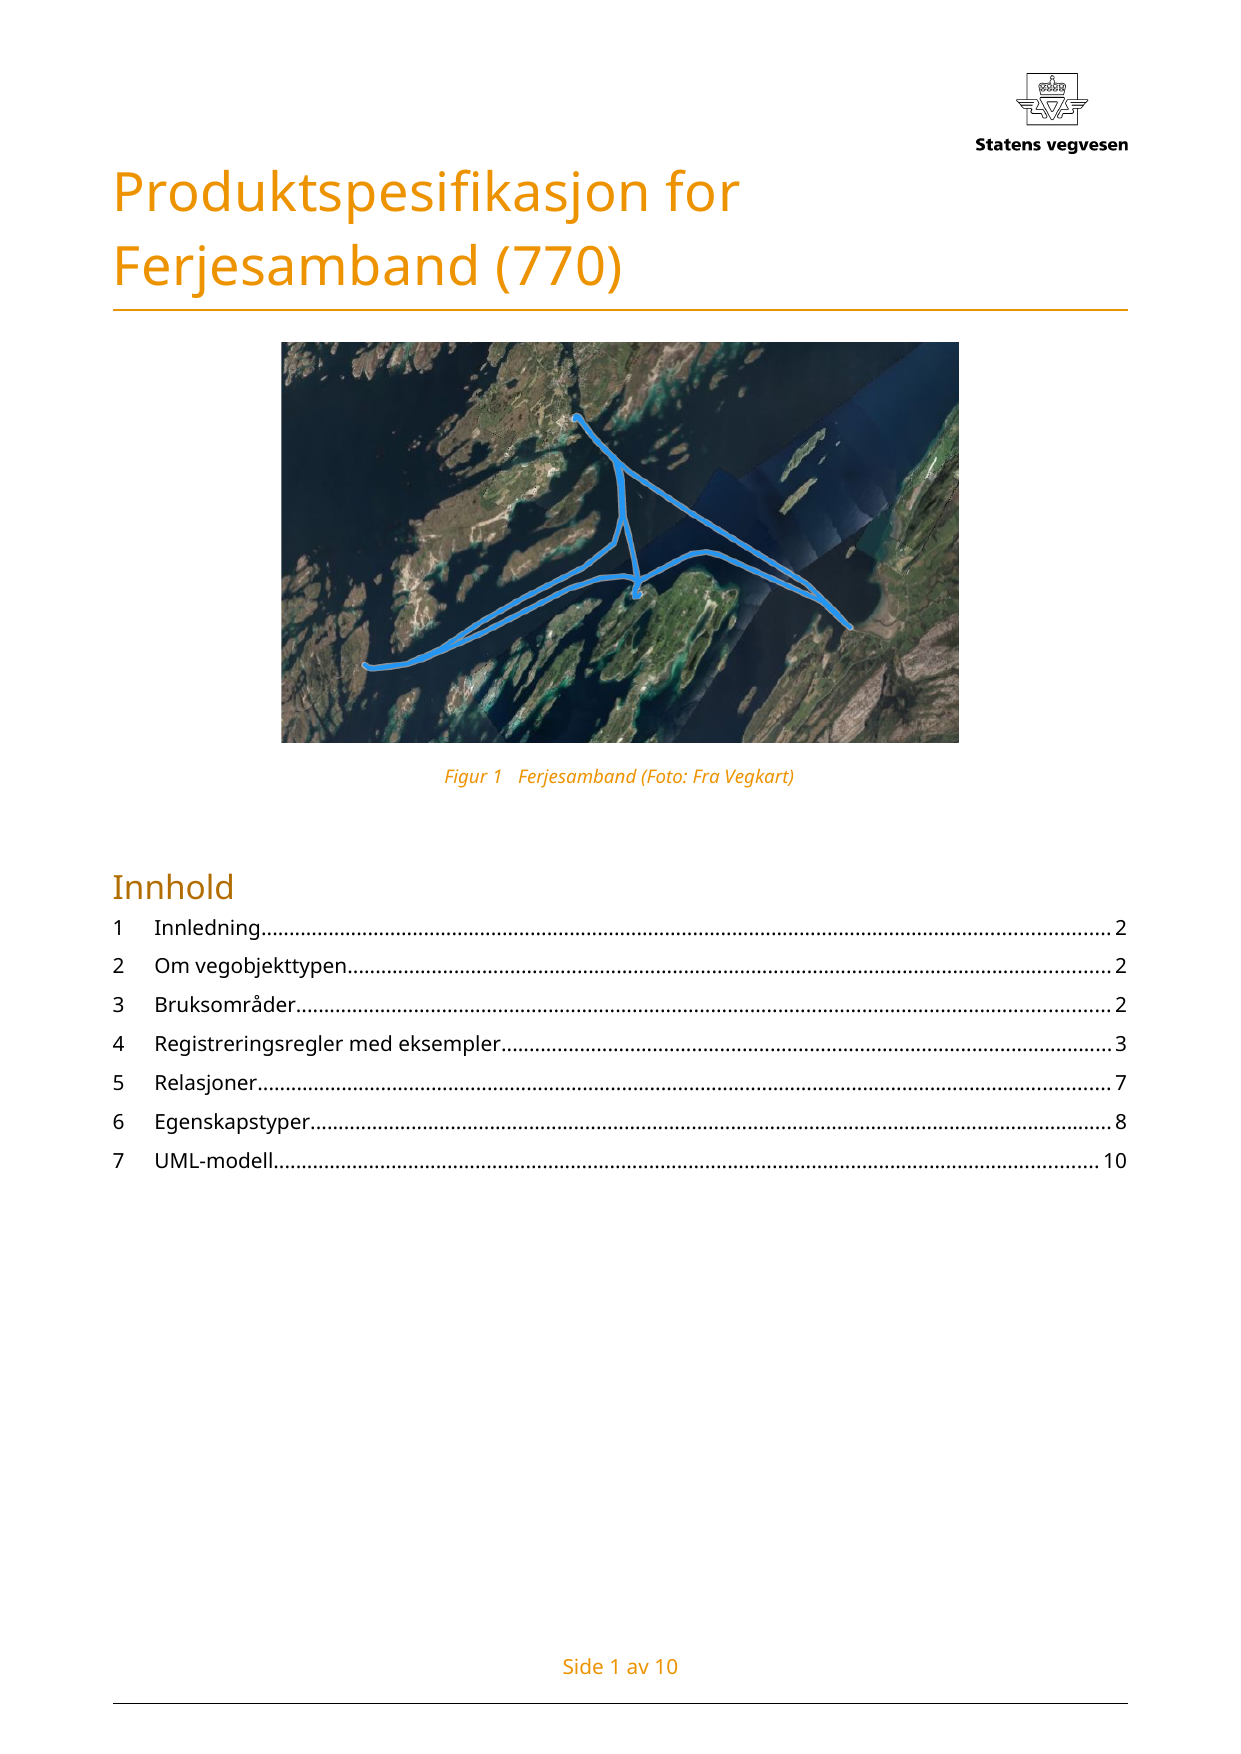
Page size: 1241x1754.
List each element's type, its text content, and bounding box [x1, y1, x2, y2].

text Figur 1 Ferjesamband (Foto: Fra Vegkart) [112, 764, 1128, 789]
title Produktspesifikasjon for [112, 153, 1128, 227]
picture [976, 73, 1128, 154]
title Ferjesamband (770) [112, 227, 1128, 311]
picture [281, 342, 959, 743]
